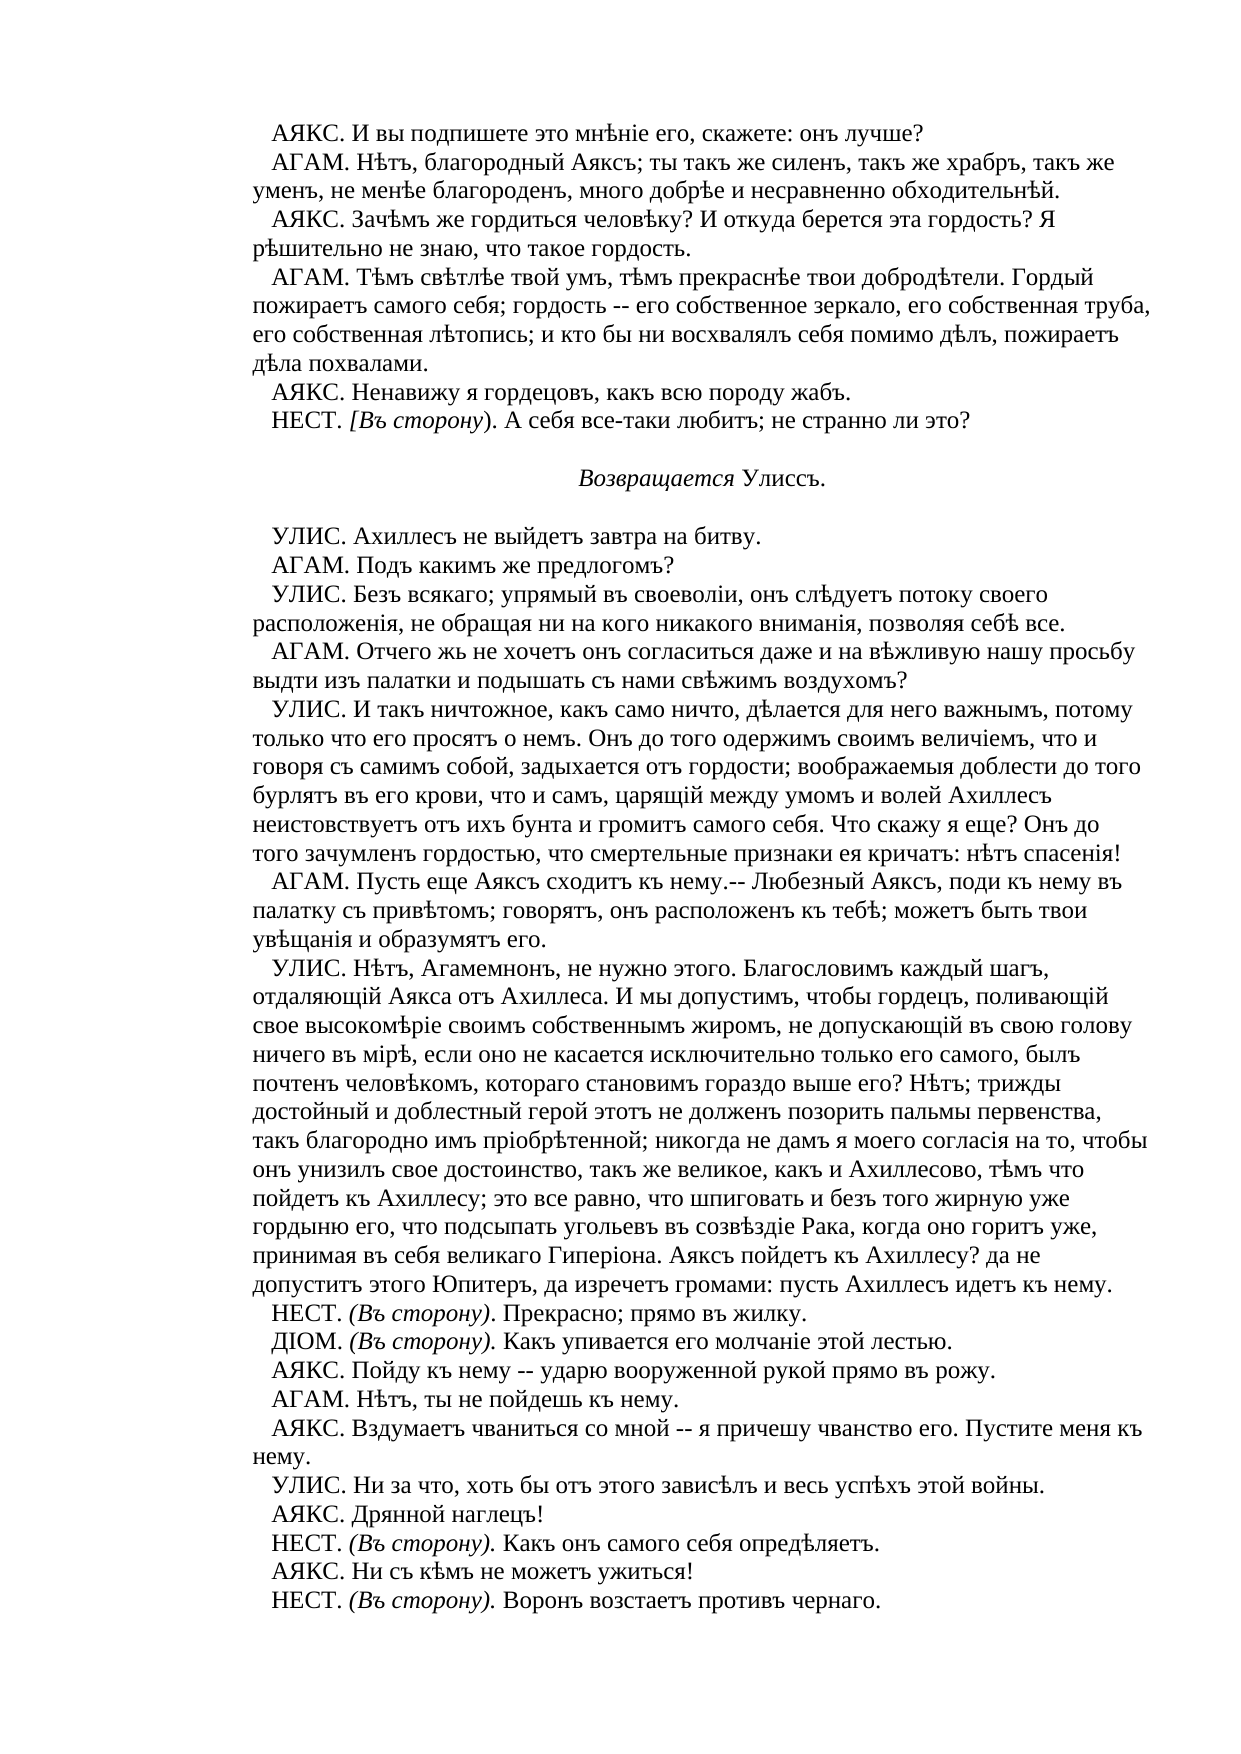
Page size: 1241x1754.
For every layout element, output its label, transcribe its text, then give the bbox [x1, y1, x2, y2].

text АГАМ. Нѣтъ, благородный Аяксъ; ты такъ же силенъ, такъ же храбръ, такъ же уменъ, не менѣе благороденъ, много добрѣе и несравненно обходительнѣй. [252, 147, 1152, 204]
text АГАМ. Нѣтъ, ты не пойдешь къ нему. [252, 1384, 1152, 1413]
text АЯКС. Ни съ кѣмъ не можетъ ужиться! [252, 1556, 1152, 1585]
text НЕСТ. (Въ сторону). Воронъ возстаетъ противъ чернаго. [252, 1585, 1152, 1614]
text АЯКС. Зачѣмъ же гордиться человѣку? И откуда берется эта гордость? Я рѣшительно не знаю, что такое гордость. [252, 204, 1152, 262]
text АГАМ. Подъ какимъ же предлогомъ? [252, 550, 1152, 579]
text УЛИС. Нѣтъ, Агамемнонъ, не нужно этого. Благословимъ каждый шагъ, отдаляющій Аякса отъ Ахиллеса. И мы допустимъ, чтобы гордецъ, поливающій свое высокомѣріе своимъ собственнымъ жиромъ, не допускающій въ свою голову ничего въ мірѣ, если оно не касается исключительно только его самого, былъ почтенъ человѣкомъ, котораго становимъ гораздо выше его? Нѣтъ; трижды достойный и доблестный герой этотъ не долженъ позорить пальмы первенства, такъ благородно имъ пріобрѣтенной; никогда не дамъ я моего согласія на то, чтобы онъ унизилъ свое достоинство, такъ же великое, какъ и Ахиллесово, тѣмъ что пойдетъ къ Ахиллесу; это все равно, что шпиговать и безъ того жирную уже гордыню его, что подсыпать угольевъ въ созвѣздіе Рака, когда оно горитъ уже, принимая въ себя великаго Гиперіона. Аяксъ пойдетъ къ Ахиллесу? да не допуститъ этого Юпитеръ, да изречетъ громами: пусть Ахиллесъ идетъ къ нему. [252, 953, 1152, 1298]
text АГАМ. Пусть еще Аяксъ сходитъ къ нему.-- Любезный Аяксъ, поди къ нему въ палатку съ привѣтомъ; говорятъ, онъ расположенъ къ тебѣ; можетъ быть твои увѣщанія и образумятъ его. [252, 866, 1152, 953]
text АГАМ. Тѣмъ свѣтлѣе твой умъ, тѣмъ прекраснѣе твои добродѣтели. Гордый пожираетъ самого себя; гордость -- его собственное зеркало, его собственная труба, его собственная лѣтопись; и кто бы ни восхвалялъ себя помимо дѣлъ, пожираетъ дѣла похвалами. [252, 262, 1152, 377]
text УЛИС. Ахиллесъ не выйдетъ завтра на битву. [252, 521, 1152, 550]
text АГАМ. Отчего жь не хочетъ онъ согласиться даже и на вѣжливую нашу просьбу выдти изъ палатки и подышать съ нами свѣжимъ воздухомъ? [252, 636, 1152, 694]
text Возвращается Улиссъ. [252, 463, 1152, 492]
text ДІОМ. (Въ сторону). Какъ упивается его молчаніе этой лестью. [252, 1326, 1152, 1355]
text АЯКС. Дрянной наглецъ! [252, 1499, 1152, 1528]
text АЯКС. Пойду къ нему -- ударю вооруженной рукой прямо въ рожу. [252, 1355, 1152, 1384]
text АЯКС. Вздумаетъ чваниться со мной -- я причешу чванство его. Пустите меня къ нему. [252, 1413, 1152, 1470]
text АЯКС. И вы подпишете это мнѣніе его, скажете: онъ лучше? [252, 118, 1152, 147]
text НЕСТ. [Въ сторону). А себя все-таки любитъ; не странно ли это? [252, 406, 1152, 434]
text НЕСТ. (Въ сторону). Прекрасно; прямо въ жилку. [252, 1298, 1152, 1326]
text УЛИС. Ни за что, хоть бы отъ этого зависѣлъ и весь успѣхъ этой войны. [252, 1470, 1152, 1499]
text УЛИС. Безъ всякаго; упрямый въ своеволіи, онъ слѣдуетъ потоку своего расположенія, не обращая ни на кого никакого вниманія, позволяя себѣ все. [252, 579, 1152, 636]
text НЕСТ. (Въ сторону). Какъ онъ самого себя опредѣляетъ. [252, 1528, 1152, 1556]
text УЛИС. И такъ ничтожное, какъ само ничто, дѣлается для него важнымъ, потому только что его просятъ о немъ. Онъ до того одержимъ своимъ величіемъ, что и говоря съ самимъ собой, задыхается отъ гордости; воображаемыя доблести до того бурлятъ въ его крови, что и самъ, царящій между умомъ и волей Ахиллесъ неистовствуетъ отъ ихъ бунта и громитъ самого себя. Что скажу я еще? Онъ до того зачумленъ гордостью, что смертельные признаки ея кричатъ: нѣтъ спасенія! [252, 694, 1152, 866]
text АЯКС. Ненавижу я гордецовъ, какъ всю породу жабъ. [252, 377, 1152, 406]
